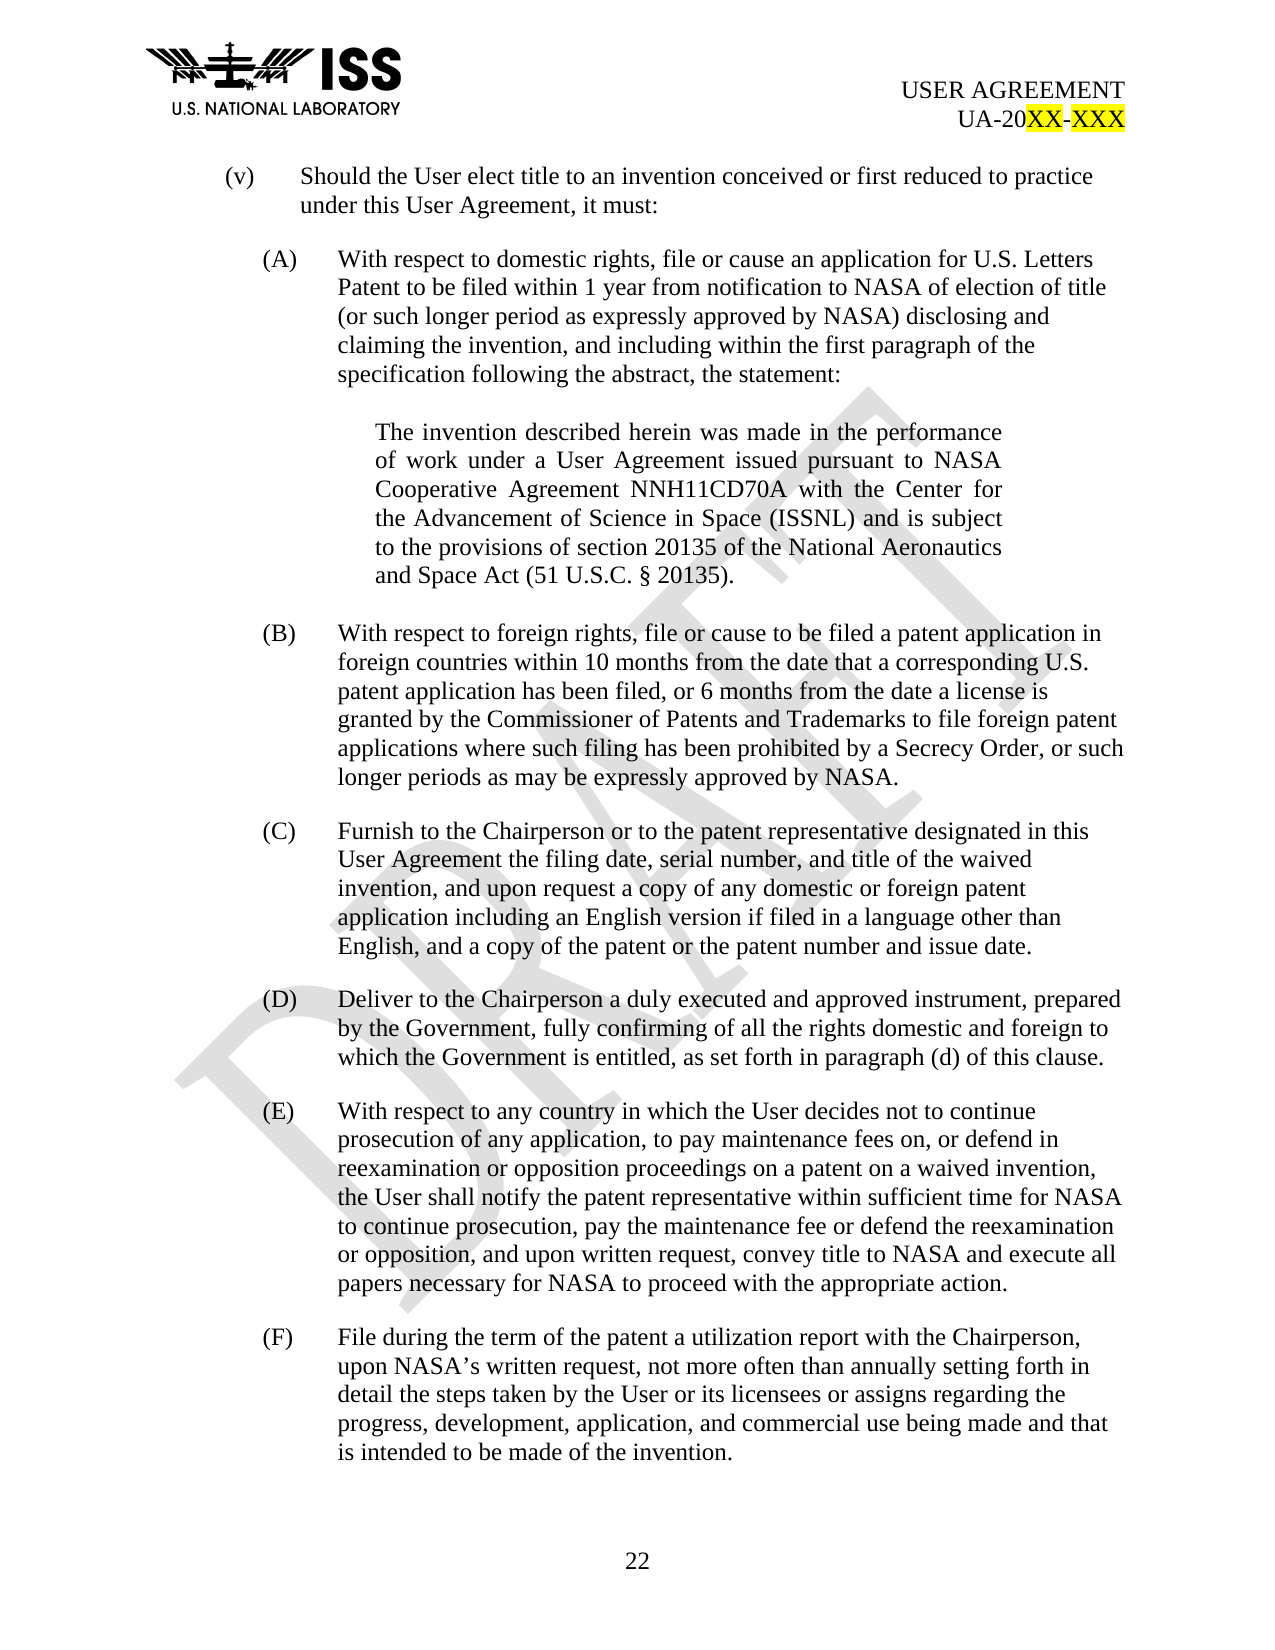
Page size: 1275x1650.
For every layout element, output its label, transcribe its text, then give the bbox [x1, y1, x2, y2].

list With respect to foreign rights, file or cause to be filed a patent application in foreign countries within 10 months from the date that a corresponding U.S. patent application has been filed, or 6 months from the date a license is granted by the Commissioner of Patents and Trademarks to file foreign patent applications where such filing has been prohibited by a Secrecy Order, or such longer periods as may be expressly approved by NASA. [262, 618, 1125, 791]
list Deliver to the Chairperson a duly executed and approved instrument, prepared by the Government, fully confirming of all the rights domestic and foreign to which the Government is entitled, as set forth in paragraph (d) of this clause. [262, 984, 1125, 1071]
list File during the term of the patent a utilization report with the Chairperson, upon NASA’s written request, not more often than annually setting forth in detail the steps taken by the User or its licensees or assigns regarding the progress, development, application, and commercial use being made and that is intended to be made of the invention. [262, 1322, 1125, 1466]
list Furnish to the Chairperson or to the patent representative designated in this User Agreement the filing date, serial number, and title of the waived invention, and upon request a copy of any domestic or foreign patent application including an English version if filed in a language other than English, and a copy of the patent or the patent number and issue date. [262, 816, 1125, 959]
picture [146, 42, 401, 115]
list With respect to domestic rights, file or cause an application for U.S. Letters Patent to be filed within 1 year from notification to NASA of election of title (or such longer period as expressly approved by NASA) disclosing and claiming the invention, and including within the first paragraph of the specification following the abstract, the statement: [262, 244, 1125, 387]
list Should the User elect title to an invention conceived or first reduced to practice under this User Agreement, it must: [225, 161, 1125, 219]
text The invention described herein was made in the performance of work under a User Agreement issued pursuant to NASA Cooperative Agreement NNH11CD70A with the Center for the Advancement of Science in Space (ISSNL) and is subject to the provisions of section 20135 of the National Aeronautics and Space Act (51 U.S.C. § 20135). [375, 417, 1003, 589]
list With respect to any country in which the User decides not to continue prosecution of any application, to pay maintenance fees on, or defend in reexamination or opposition proceedings on a patent on a waived invention, the User shall notify the patent representative within sufficient time for NASA to continue prosecution, pay the maintenance fee or defend the reexamination or opposition, and upon written request, convey title to NASA and execute all papers necessary for NASA to proceed with the appropriate action. [262, 1096, 1125, 1297]
